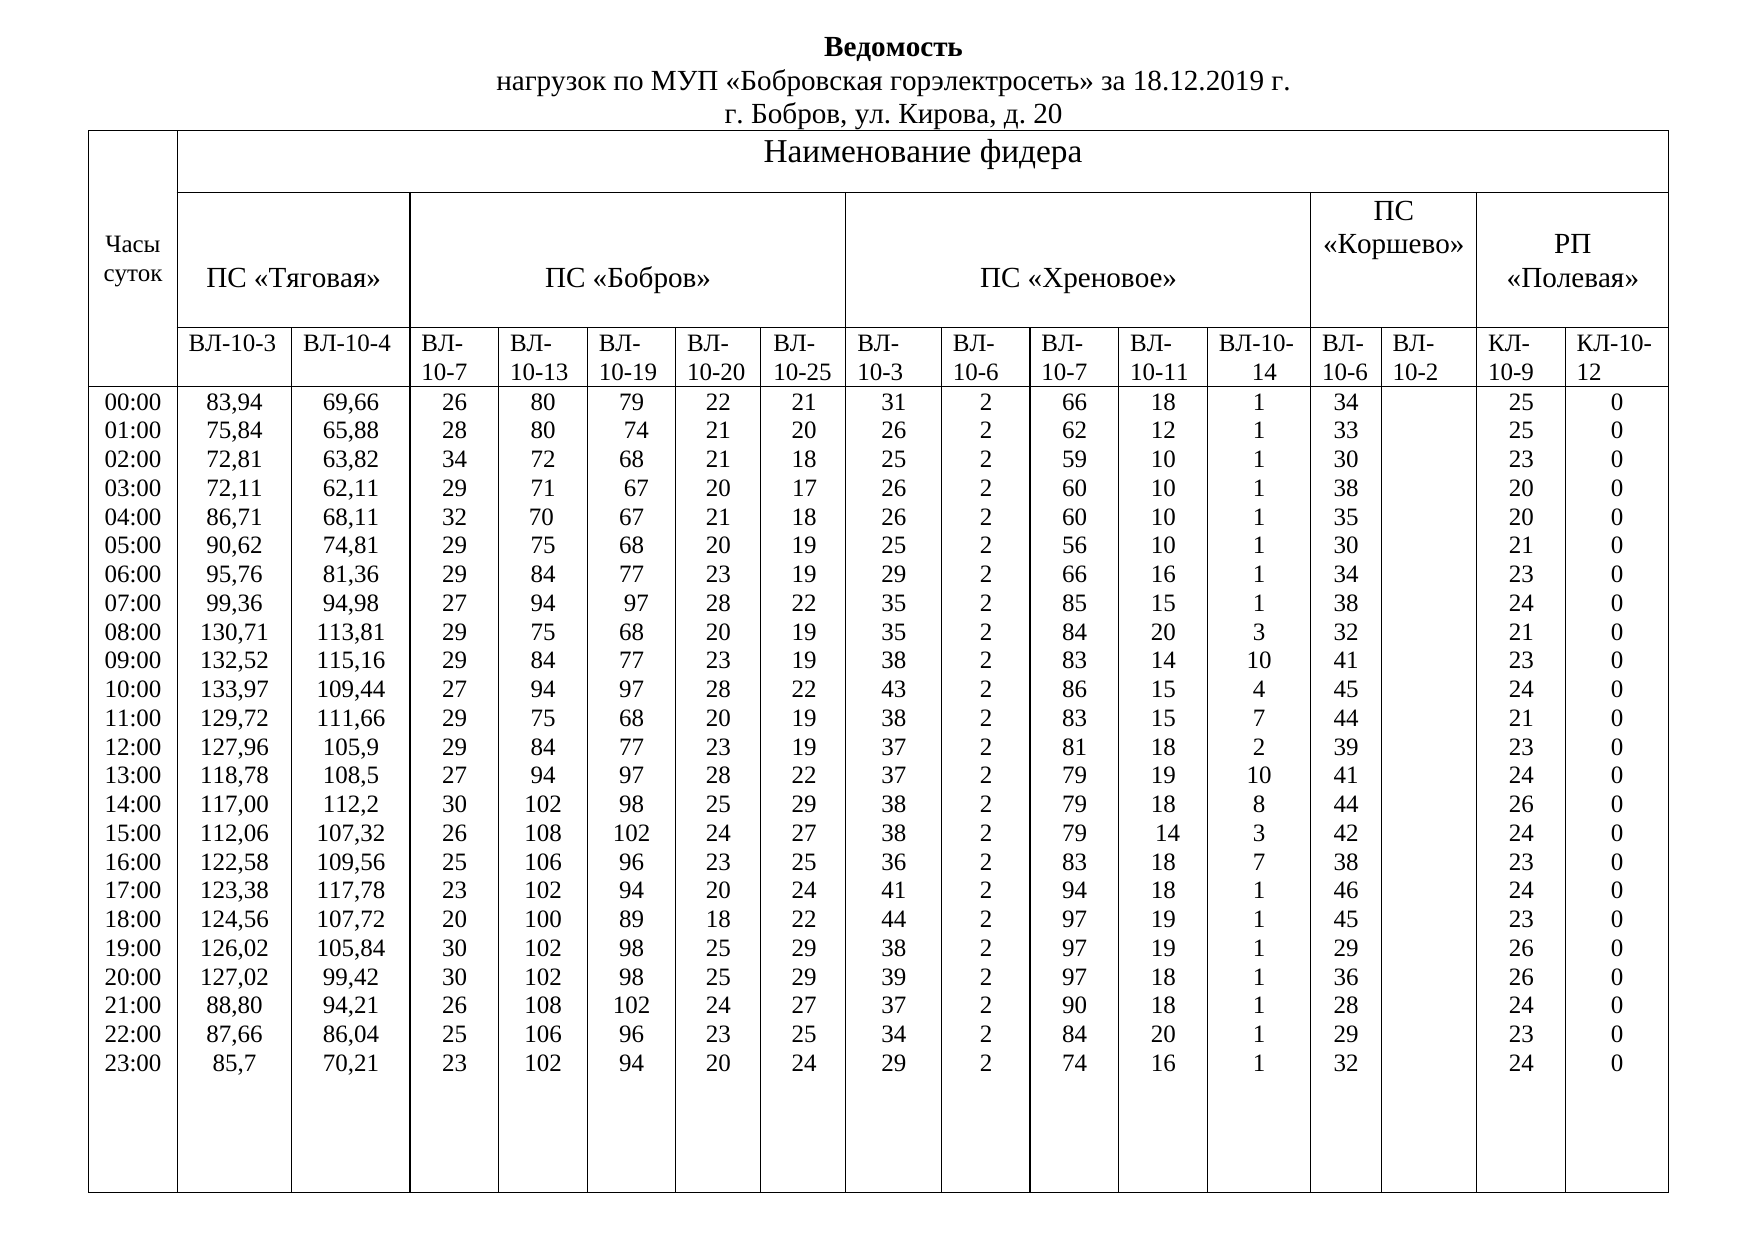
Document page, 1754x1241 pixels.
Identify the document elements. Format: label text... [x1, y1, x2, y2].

table_cell КЛ-10-12 [1566, 328, 1668, 386]
table_cell ВЛ-10-7 [1031, 328, 1118, 386]
text г. Бобров, ул. Кирова, д. 20 [118, 97, 1668, 130]
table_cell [499, 387, 587, 1192]
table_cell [1566, 387, 1668, 1192]
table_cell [588, 387, 675, 1192]
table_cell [1031, 387, 1118, 1192]
text Ведомость [118, 29, 1668, 63]
table_cell ВЛ-10-3 [846, 328, 941, 386]
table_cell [1208, 387, 1310, 1192]
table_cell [761, 387, 845, 1192]
table_cell [1382, 387, 1476, 1192]
table_cell РП «Полевая» [1477, 193, 1668, 327]
table_cell ВЛ-10-7 [411, 328, 498, 386]
table_cell ВЛ-10-13 [499, 328, 587, 386]
table_cell ВЛ-10-6 [942, 328, 1029, 386]
table_cell ВЛ-10-19 [588, 328, 675, 386]
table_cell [178, 387, 291, 1192]
table_cell ВЛ-10-25 [761, 328, 845, 386]
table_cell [1477, 387, 1565, 1192]
table_cell ПС «Тяговая» [178, 193, 409, 327]
table_cell ВЛ-10-20 [676, 328, 760, 386]
table_header Часы суток [89, 131, 177, 386]
table_cell КЛ-10-9 [1477, 328, 1565, 386]
text нагрузок по МУП «Бобровская горэлектросеть» за 18.12.2019 г. [118, 63, 1668, 97]
table_cell ПС «Хреновое» [846, 193, 1310, 327]
table_cell ПС «Бобров» [411, 193, 845, 327]
table_cell ВЛ-10-3 [178, 328, 291, 386]
table_cell ВЛ-10-4 [292, 328, 409, 386]
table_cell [1119, 387, 1207, 1192]
table_cell ВЛ-10-2 [1382, 328, 1476, 386]
table_cell ВЛ-10-11 [1119, 328, 1207, 386]
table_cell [1311, 387, 1381, 1192]
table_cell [292, 387, 409, 1192]
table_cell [942, 387, 1029, 1192]
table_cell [676, 387, 760, 1192]
table_cell ПС «Коршево» [1311, 193, 1476, 327]
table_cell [89, 387, 177, 1192]
table_header Наименование фидера [178, 131, 1668, 192]
table_cell ВЛ-10-6 [1311, 328, 1381, 386]
table_cell ВЛ-10-14 [1208, 328, 1310, 386]
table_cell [411, 387, 498, 1192]
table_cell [846, 387, 941, 1192]
